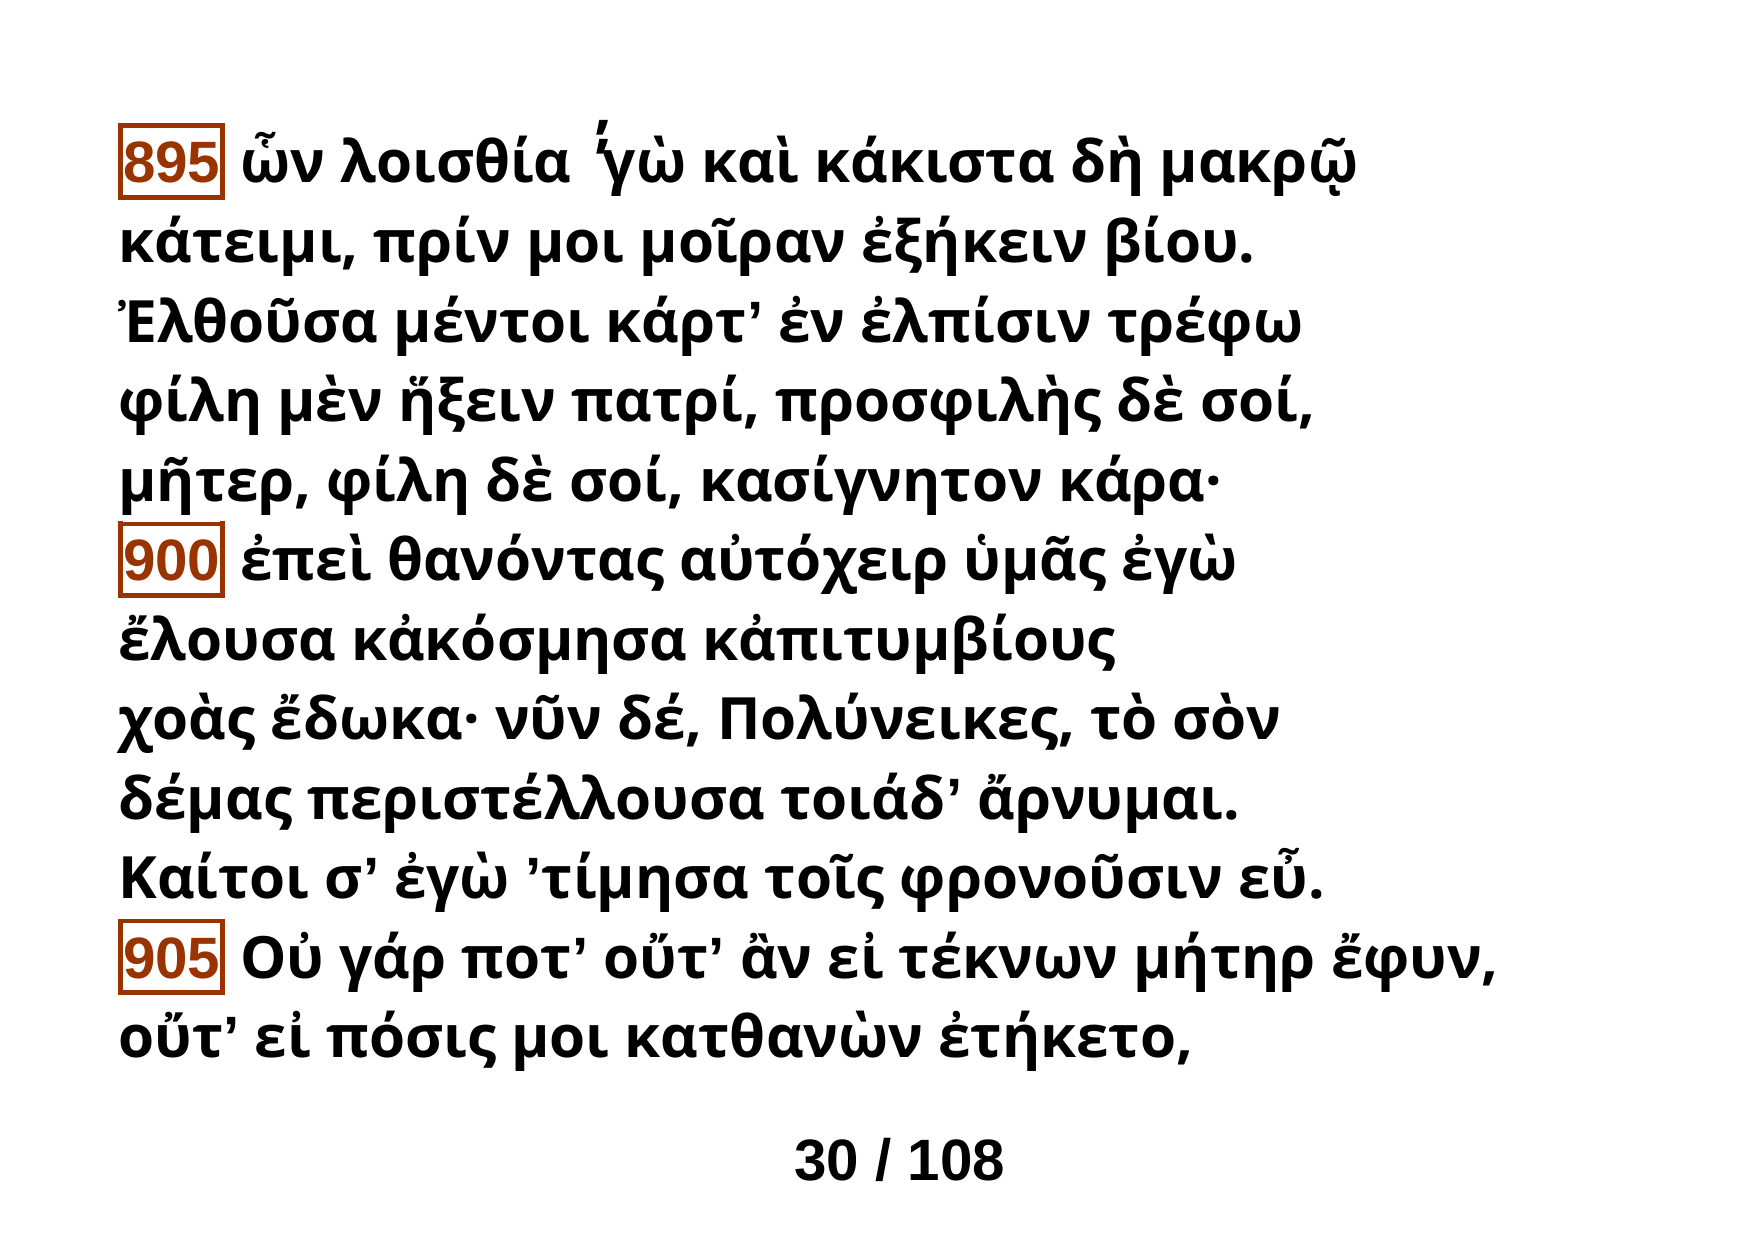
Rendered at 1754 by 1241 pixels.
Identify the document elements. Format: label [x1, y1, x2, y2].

text [118, 118, 1636, 1075]
